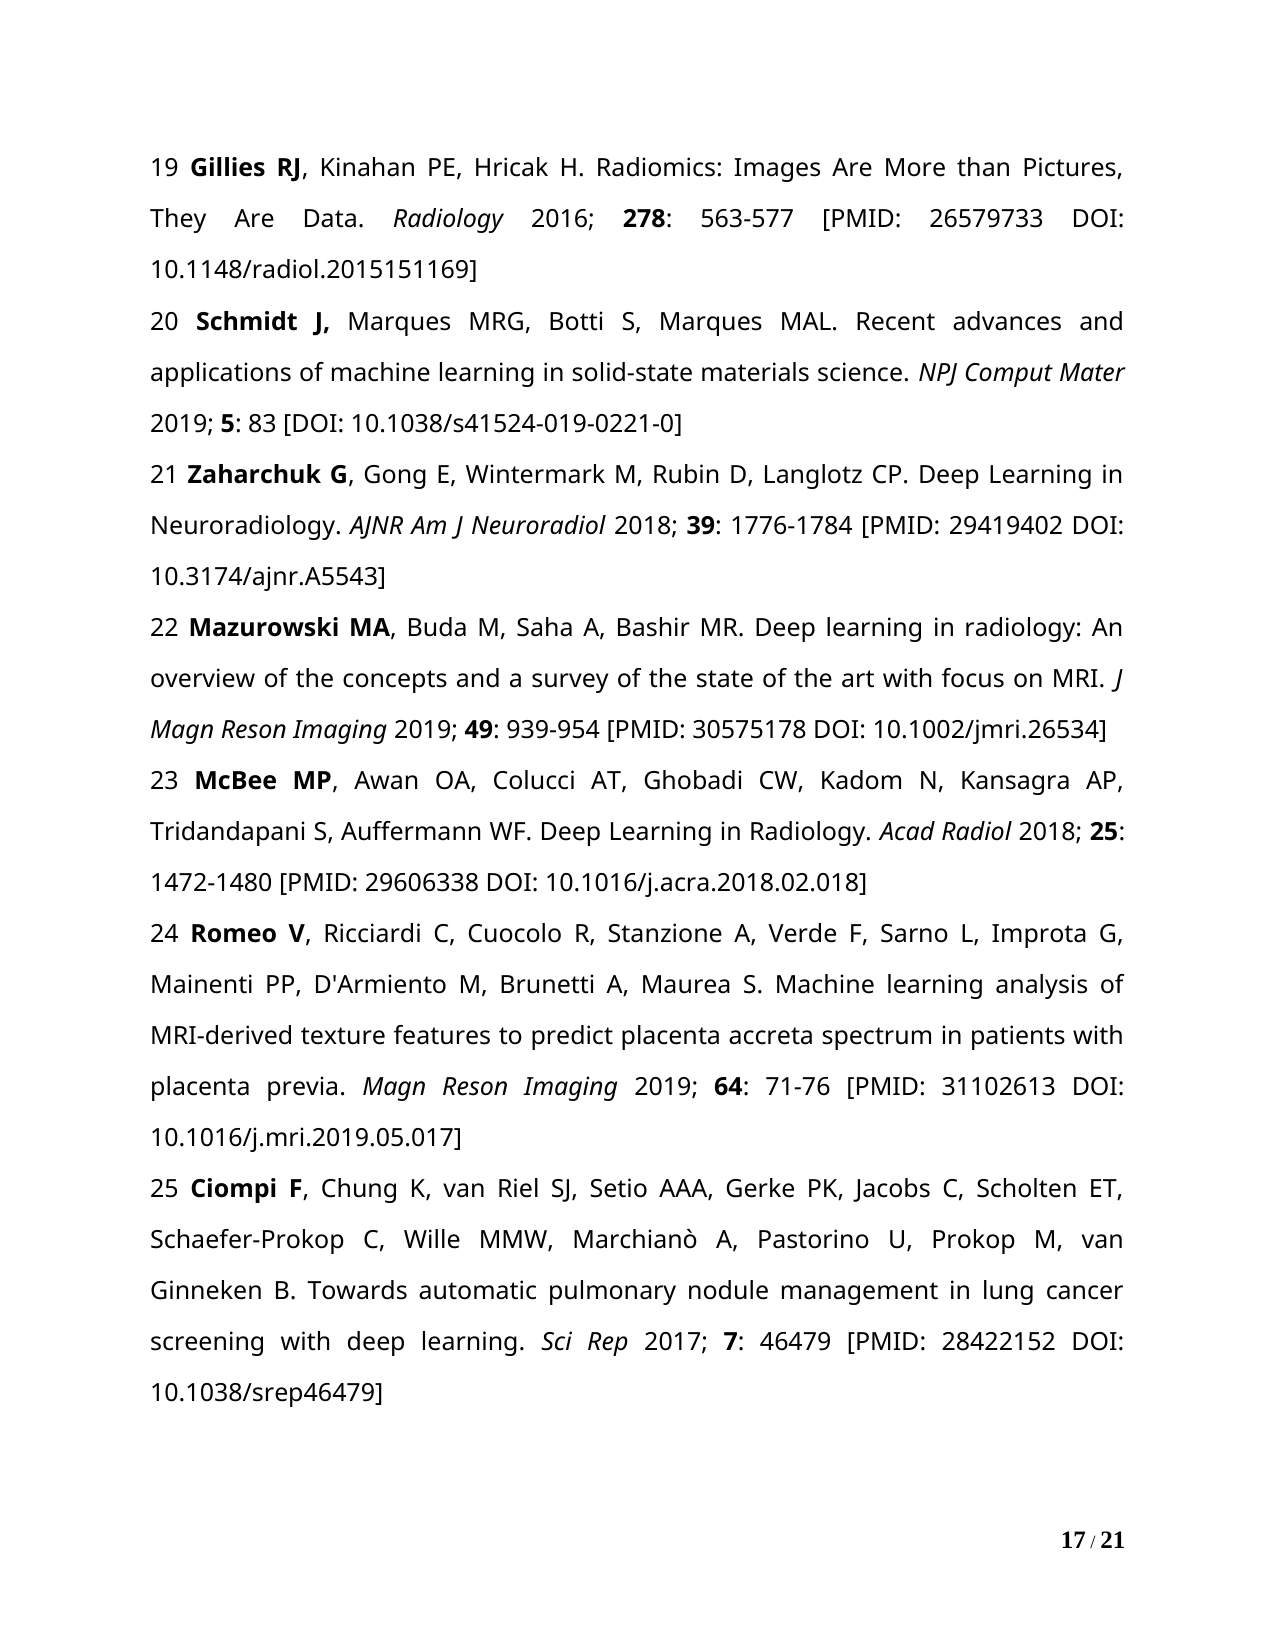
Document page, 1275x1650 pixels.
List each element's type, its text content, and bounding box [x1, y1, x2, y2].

text 20 Schmidt J, Marques MRG, Botti S, Marques MAL. Recent advances and applications of machine learning in solid-state materials science. NPJ Comput Mater 2019; 5: 83 [DOI: 10.1038/s41524-019-0221-0] [150, 303, 1125, 439]
text 19 Gillies RJ, Kinahan PE, Hricak H. Radiomics: Images Are More than Pictures, They Are Data. Radiology 2016; 278: 563-577 [PMID: 26579733 DOI: 10.1148/radiol.2015151169] [150, 150, 1125, 286]
text 22 Mazurowski MA, Buda M, Saha A, Bashir MR. Deep learning in radiology: An overview of the concepts and a survey of the state of the art with focus on MRI. J Magn Reson Imaging 2019; 49: 939-954 [PMID: 30575178 DOI: 10.1002/jmri.26534] [150, 609, 1125, 746]
text 21 Zaharchuk G, Gong E, Wintermark M, Rubin D, Langlotz CP. Deep Learning in Neuroradiology. AJNR Am J Neuroradiol 2018; 39: 1776-1784 [PMID: 29419402 DOI: 10.3174/ajnr.A5543] [150, 456, 1125, 592]
text 24 Romeo V, Ricciardi C, Cuocolo R, Stanzione A, Verde F, Sarno L, Improta G, Mainenti PP, D'Armiento M, Brunetti A, Maurea S. Machine learning analysis of MRI-derived texture features to predict placenta accreta spectrum in patients with placenta previa. Magn Reson Imaging 2019; 64: 71-76 [PMID: 31102613 DOI: 10.1016/j.mri.2019.05.017] [150, 916, 1125, 1154]
text 25 Ciompi F, Chung K, van Riel SJ, Setio AAA, Gerke PK, Jacobs C, Scholten ET, Schaefer-Prokop C, Wille MMW, Marchianò A, Pastorino U, Prokop M, van Ginneken B. Towards automatic pulmonary nodule management in lung cancer screening with deep learning. Sci Rep 2017; 7: 46479 [PMID: 28422152 DOI: 10.1038/srep46479] [150, 1171, 1125, 1409]
text 23 McBee MP, Awan OA, Colucci AT, Ghobadi CW, Kadom N, Kansagra AP, Tridandapani S, Auffermann WF. Deep Learning in Radiology. Acad Radiol 2018; 25: 1472-1480 [PMID: 29606338 DOI: 10.1016/j.acra.2018.02.018] [150, 762, 1125, 899]
